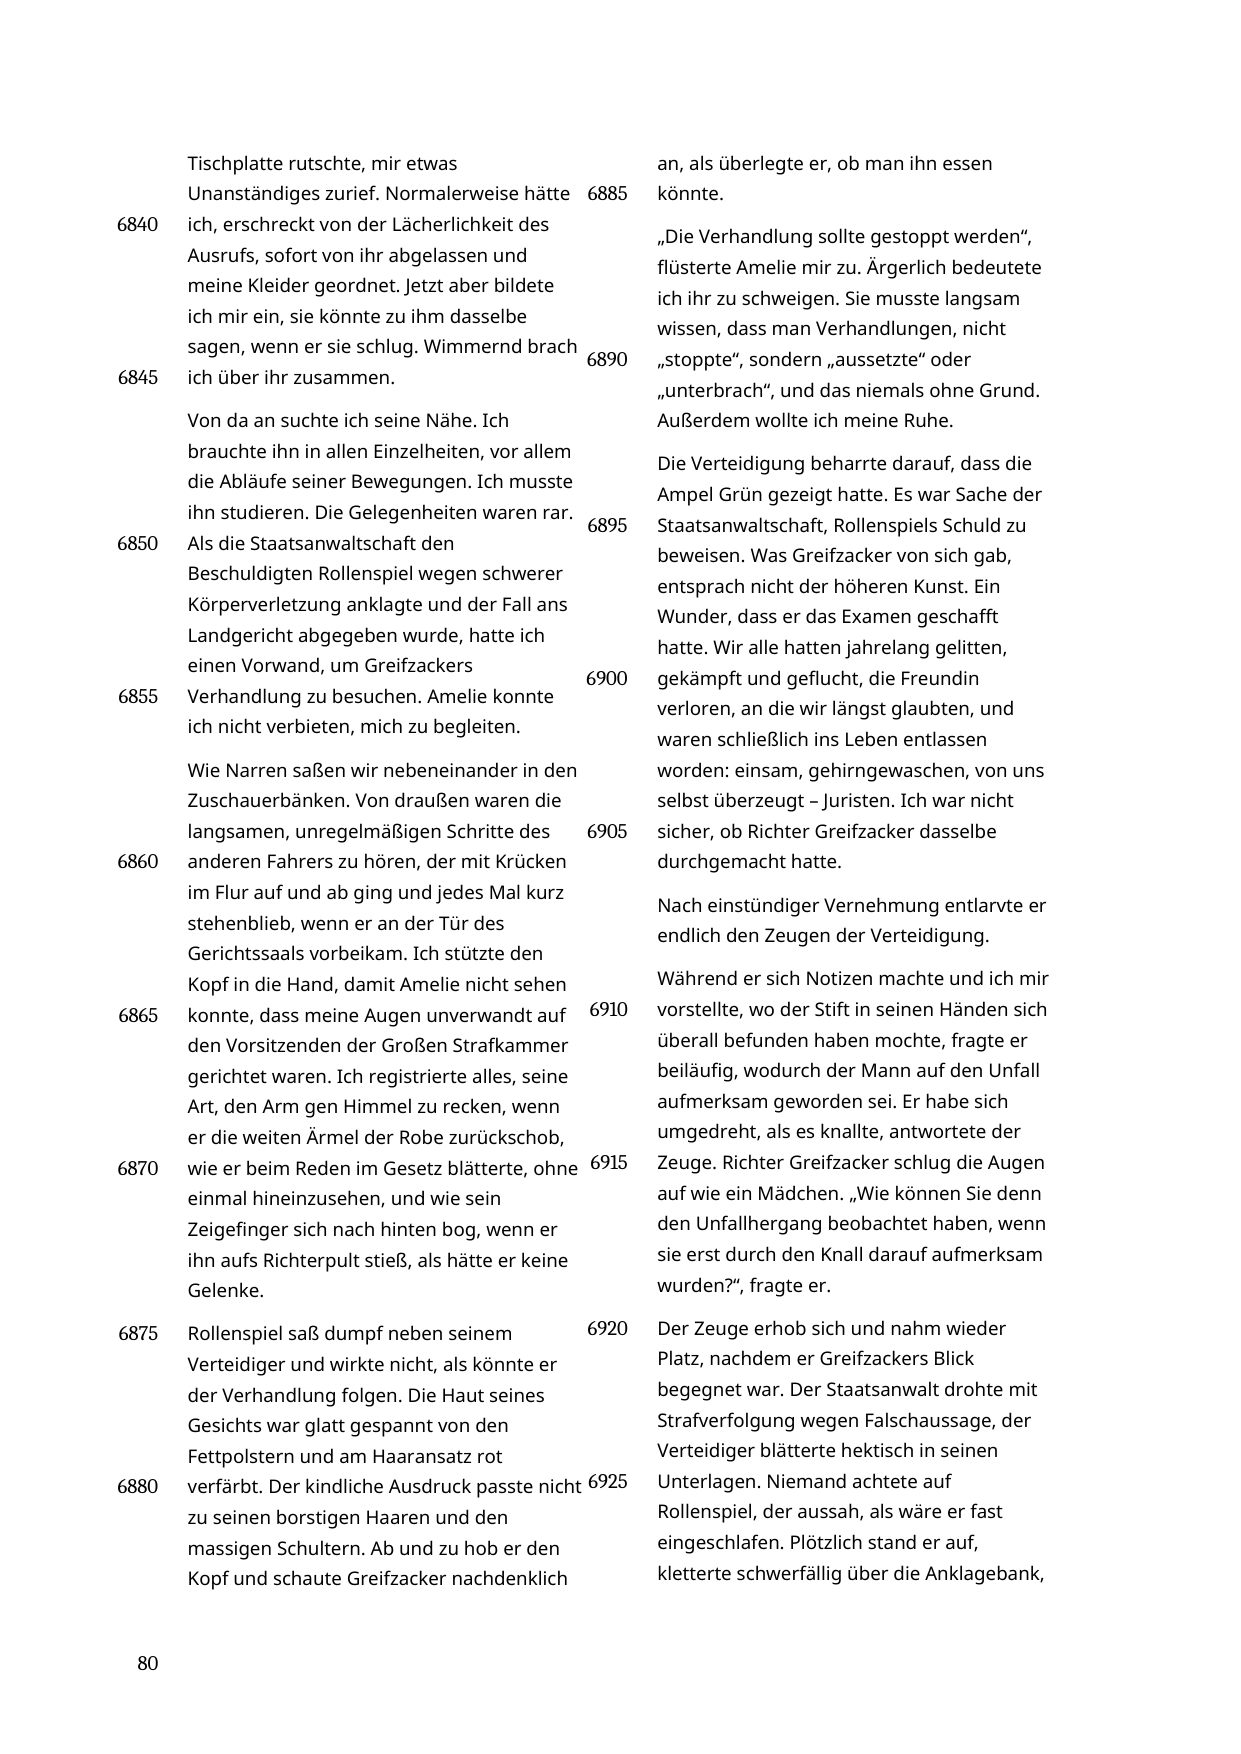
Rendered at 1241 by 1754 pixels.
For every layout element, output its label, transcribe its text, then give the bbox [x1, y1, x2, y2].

text Rollenspiel saß dumpf neben seinem Verteidiger und wirkte nicht, als könnte er der Verhandlung folgen. Die Haut seines Gesichts war glatt gespannt von den Fettpolstern und am Haaransatz rot verfärbt. Der kindliche Ausdruck passte nicht zu seinen borstigen Haaren und den massigen Schultern. Ab und zu hob er den Kopf und schaute Greifzacker nachdenklich an, als überlegte er, ob man ihn essen könnte. [187, 1321, 583, 1591]
text Während er sich Notizen machte und ich mir vorstellte, wo der Stift in seinen Händen sich überall befunden haben mochte, fragte er beiläufig, wodurch der Mann auf den Unfall aufmerksam geworden sei. Er habe sich umgedreht, als es knallte, antwortete der Zeuge. Richter Greifzacker schlug die Augen auf wie ein Mädchen. „Wie können Sie denn den Unfallhergang beobachtet haben, wenn sie erst durch den Knall darauf aufmerksam wurden?“, fragte er. [657, 966, 1053, 1297]
text Nach einstündiger Vernehmung entlarvte er endlich den Zeugen der Verteidigung. [657, 892, 1053, 948]
text „Die Verhandlung sollte gestoppt werden“, flüsterte Amelie mir zu. Ärgerlich bedeutete ich ihr zu schweigen. Sie musste langsam wissen, dass man Verhandlungen, nicht „stoppte“, sondern „aussetzte“ oder „unterbrach“, und das niemals ohne Grund. Außerdem wollte ich meine Ruhe. [657, 224, 1053, 433]
text Die Verteidigung beharrte darauf, dass die Ampel Grün gezeigt hatte. Es war Sache der Staatsanwaltschaft, Rollenspiels Schuld zu beweisen. Was Greifzacker von sich gab, entsprach nicht der höheren Kunst. Ein Wunder, dass er das Examen geschafft hatte. Wir alle hatten jahrelang gelitten, gekämpft und geflucht, die Freundin verloren, an die wir längst glaubten, und waren schließlich ins Leben entlassen worden: einsam, gehirngewaschen, von uns selbst überzeugt – Juristen. Ich war nicht sicher, ob Richter Greifzacker dasselbe durchgemacht hatte. [657, 451, 1053, 874]
text Von da an suchte ich seine Nähe. Ich brauchte ihn in allen Einzelheiten, vor allem die Abläufe seiner Bewegungen. Ich musste ihn studieren. Die Gelegenheiten waren rar. Als die Staatsanwaltschaft den Beschuldigten Rollenspiel wegen schwerer Körperverletzung anklagte und der Fall ans Landgericht abgegeben wurde, hatte ich einen Vorwand, um Greifzackers Verhandlung zu besuchen. Amelie konnte ich nicht verbieten, mich zu begleiten. [187, 407, 583, 739]
text Wie Narren saßen wir nebeneinander in den Zuschauerbänken. Von draußen waren die langsamen, unregelmäßigen Schritte des anderen Fahrers zu hören, der mit Krücken im Flur auf und ab ging und jedes Mal kurz stehenblieb, wenn er an der Tür des Gerichtssaals vorbeikam. Ich stützte den Kopf in die Hand, damit Amelie nicht sehen konnte, dass meine Augen unverwandt auf den Vorsitzenden der Großen Strafkammer gerichtet waren. Ich registrierte alles, seine Art, den Arm gen Himmel zu recken, wenn er die weiten Ärmel der Robe zurückschob, wie er beim Reden im Gesetz blätterte, ohne einmal hineinzusehen, und wie sein Zeigefinger sich nach hinten bog, wenn er ihn aufs Richterpult stieß, als hätte er keine Gelenke. [187, 757, 583, 1303]
